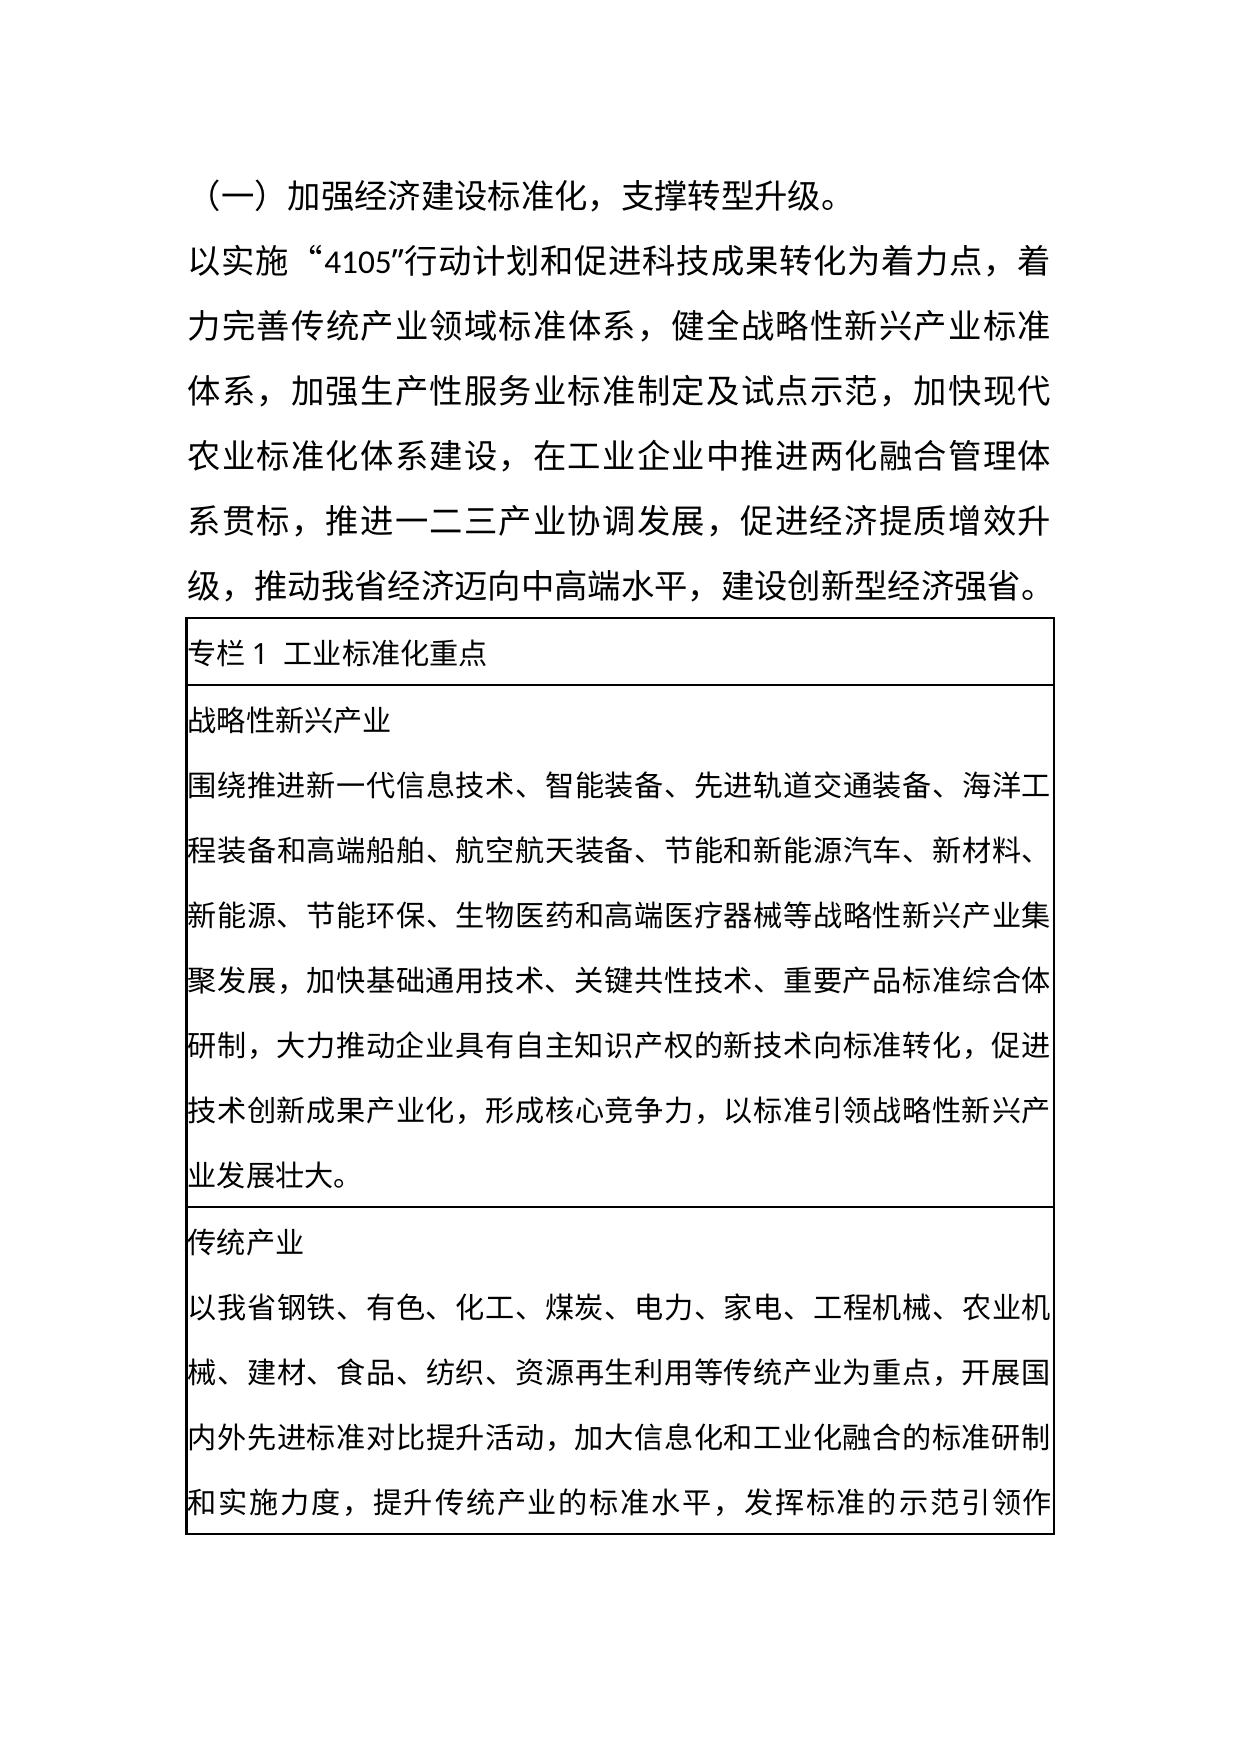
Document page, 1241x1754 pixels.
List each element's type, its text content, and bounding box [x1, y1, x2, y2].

text 以实施“4105”行动计划和促进科技成果转化为着力点，着力完善传统产业领域标准体系，健全战略性新兴产业标准体系，加强生产性服务业标准制定及试点示范，加快现代农业标准化体系建设，在工业企业中推进两化融合管理体系贯标，推进一二三产业协调发展，促进经济提质增效升级，推动我省经济迈向中高端水平，建设创新型经济强省。 [187, 227, 1053, 617]
table_cell 战略性新兴产业 围绕推进新一代信息技术、智能装备、先进轨道交通装备、海洋工程装备和高端船舶、航空航天装备、节能和新能源汽车、新材料、新能源、节能环保、生物医药和高端医疗器械等战略性新兴产业集聚发展，加快基础通用技术、关键共性技术、重要产品标准综合体研制，大力推动企业具有自主知识产权的新技术向标准转化，促进技术创新成果产业化，形成核心竞争力，以标准引领战略性新兴产业发展壮大。 [188, 686, 1053, 1206]
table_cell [188, 1208, 1053, 1533]
table_header 专栏1 工业标准化重点 [188, 619, 1053, 684]
text （一）加强经济建设标准化，支撑转型升级。 [187, 162, 1053, 227]
